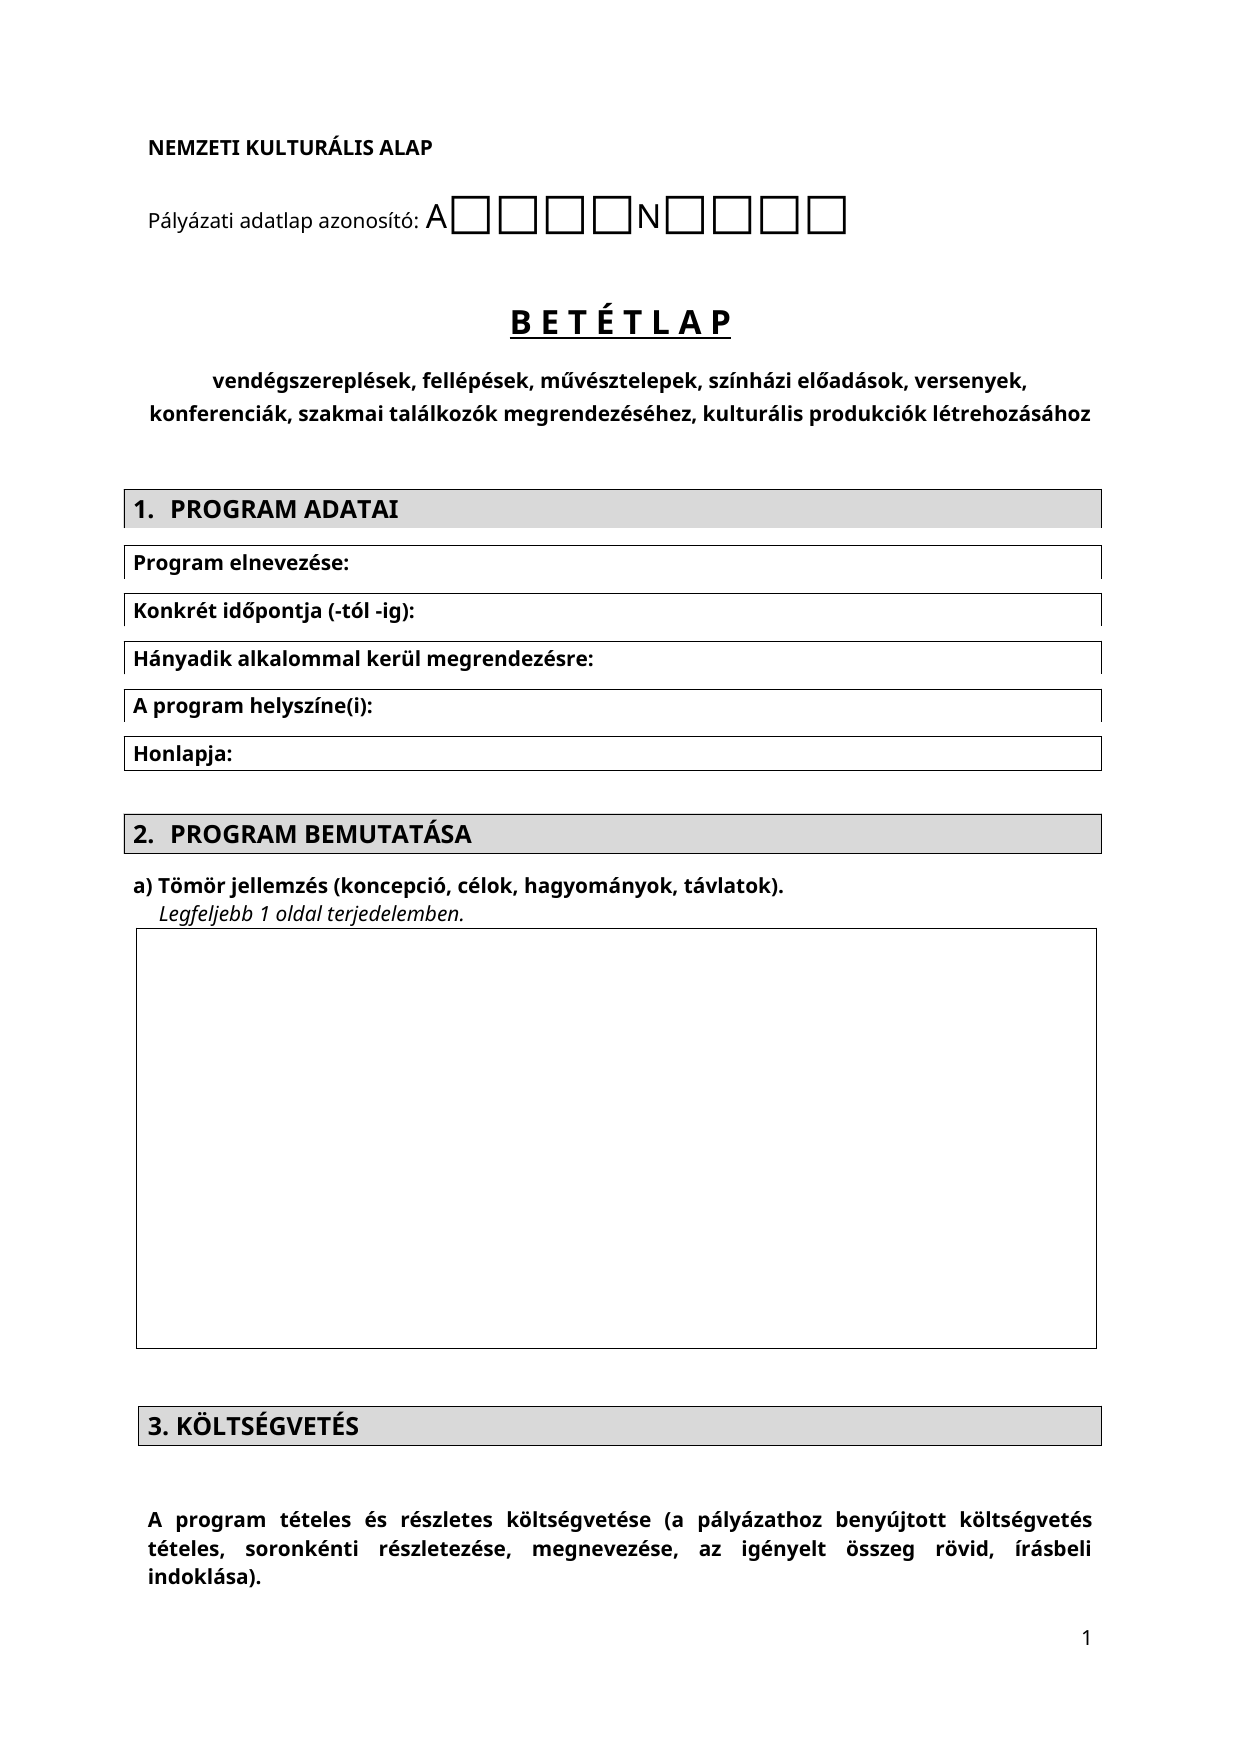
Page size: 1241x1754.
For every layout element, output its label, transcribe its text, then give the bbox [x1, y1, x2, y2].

text NEMZETI KULTURÁLIS ALAP [148, 133, 1093, 161]
text Honlapja: [125, 737, 1101, 770]
text Pályázati adatlap azonosító: A□□□□N□□□□ [148, 176, 1093, 244]
list PROGRAM ADATAI [125, 490, 1101, 528]
text Konkrét időpontja (-tól -ig): [125, 594, 1101, 626]
text Legfeljebb 1 oldal terjedelemben. [148, 899, 1093, 928]
text A program helyszíne(i): [125, 690, 1101, 722]
text vendégszereplések, fellépések, művésztelepek, színházi előadások, versenyek, konferenciák, szakmai találkozók megrendezéséhez, kulturális produkciók létrehozásához [148, 367, 1093, 428]
text a) Tömör jellemzés (koncepció, célok, hagyományok, távlatok). [133, 871, 1093, 899]
subtitle B E T É T L A P [148, 298, 1093, 344]
list PROGRAM BEMUTATÁSA [125, 815, 1101, 853]
table_header [137, 929, 1096, 1348]
text Program elnevezése: [125, 546, 1101, 579]
text 3. KÖLTSÉGVETÉS [139, 1407, 1101, 1445]
text Hányadik alkalommal kerül megrendezésre: [125, 642, 1101, 674]
text A program tételes és részletes költségvetése (a pályázathoz benyújtott költségvetés tételes, soronkénti részletezése, megnevezése, az igényelt összeg rövid, írásbeli indoklása). [148, 1506, 1093, 1591]
